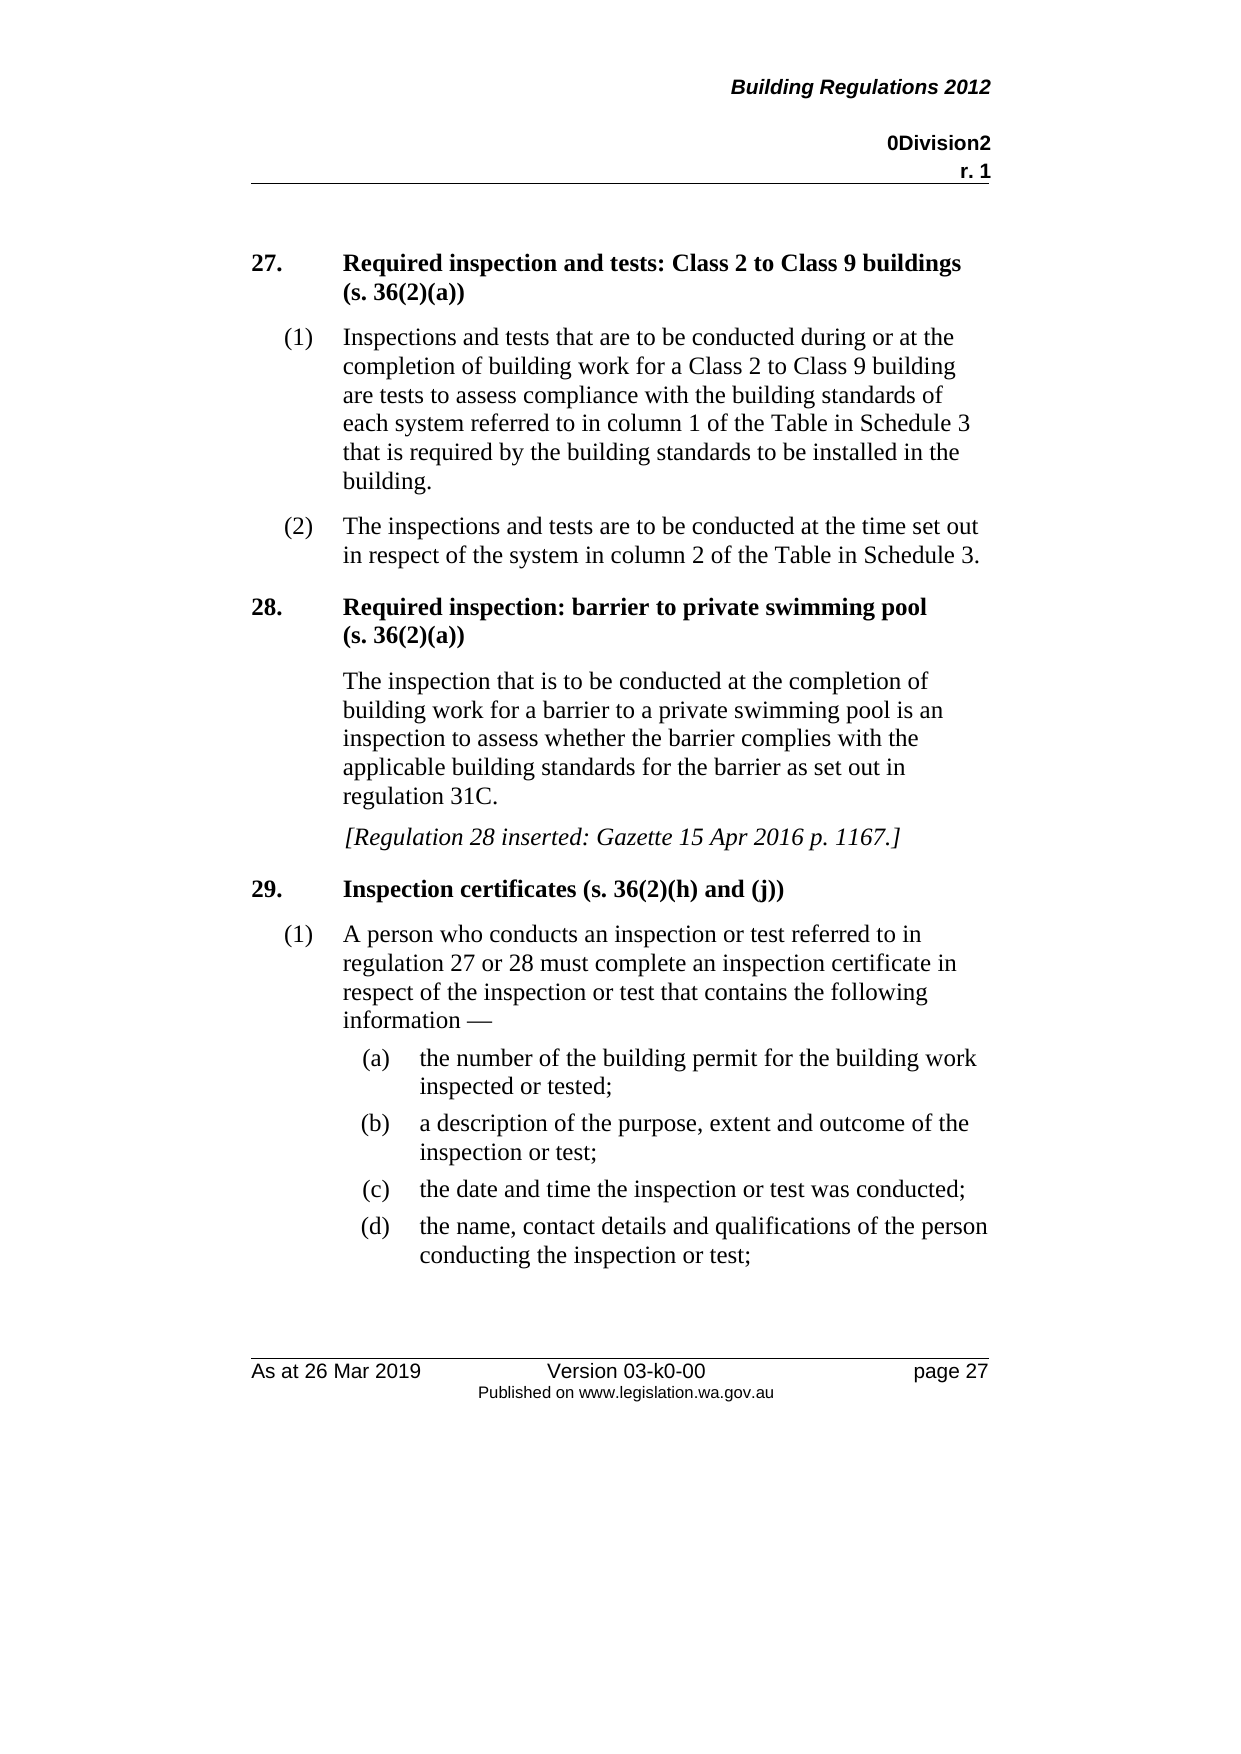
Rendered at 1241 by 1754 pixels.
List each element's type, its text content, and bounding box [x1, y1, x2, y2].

text (2) The inspections and tests are to be conducted at the time set out in respect of the system in column 2 of the Table in Schedule 3. [251, 511, 989, 569]
subtitle 29. Inspection certificates (s. 36(2)(h) and (j)) [251, 874, 989, 903]
text (b) a description of the purpose, extent and outcome of the inspection or test; [251, 1108, 989, 1166]
text (c) the date and time the inspection or test was conducted; [251, 1174, 989, 1203]
text (1) Inspections and tests that are to be conducted during or at the completion of building work for a Class 2 to Class 9 building are tests to assess compliance with the building standards of each system referred to in column 1 of the Table in Schedule 3 that is required by the building standards to be installed in the building. [251, 322, 989, 495]
subtitle 28. Required inspection: barrier to private swimming pool (s. 36(2)(a)) [251, 592, 989, 649]
text (a) the number of the building permit for the building work inspected or tested; [251, 1043, 989, 1100]
text (d) the name, contact details and qualifications of the person conducting the inspection or test; [251, 1211, 989, 1269]
subtitle 27. Required inspection and tests: Class 2 to Class 9 buildings (s. 36(2)(a)) [251, 248, 989, 306]
text [Regulation 28 inserted: Gazette 15 Apr 2016 p. 1167.] [251, 822, 989, 851]
text The inspection that is to be conducted at the completion of building work for a barrier to a private swimming pool is an inspection to assess whether the barrier complies with the applicable building standards for the barrier as set out in regulation 31C. [251, 666, 989, 810]
text (1) A person who conducts an inspection or test referred to in regulation 27 or 28 must complete an inspection certificate in respect of the inspection or test that contains the following information — [251, 919, 989, 1034]
